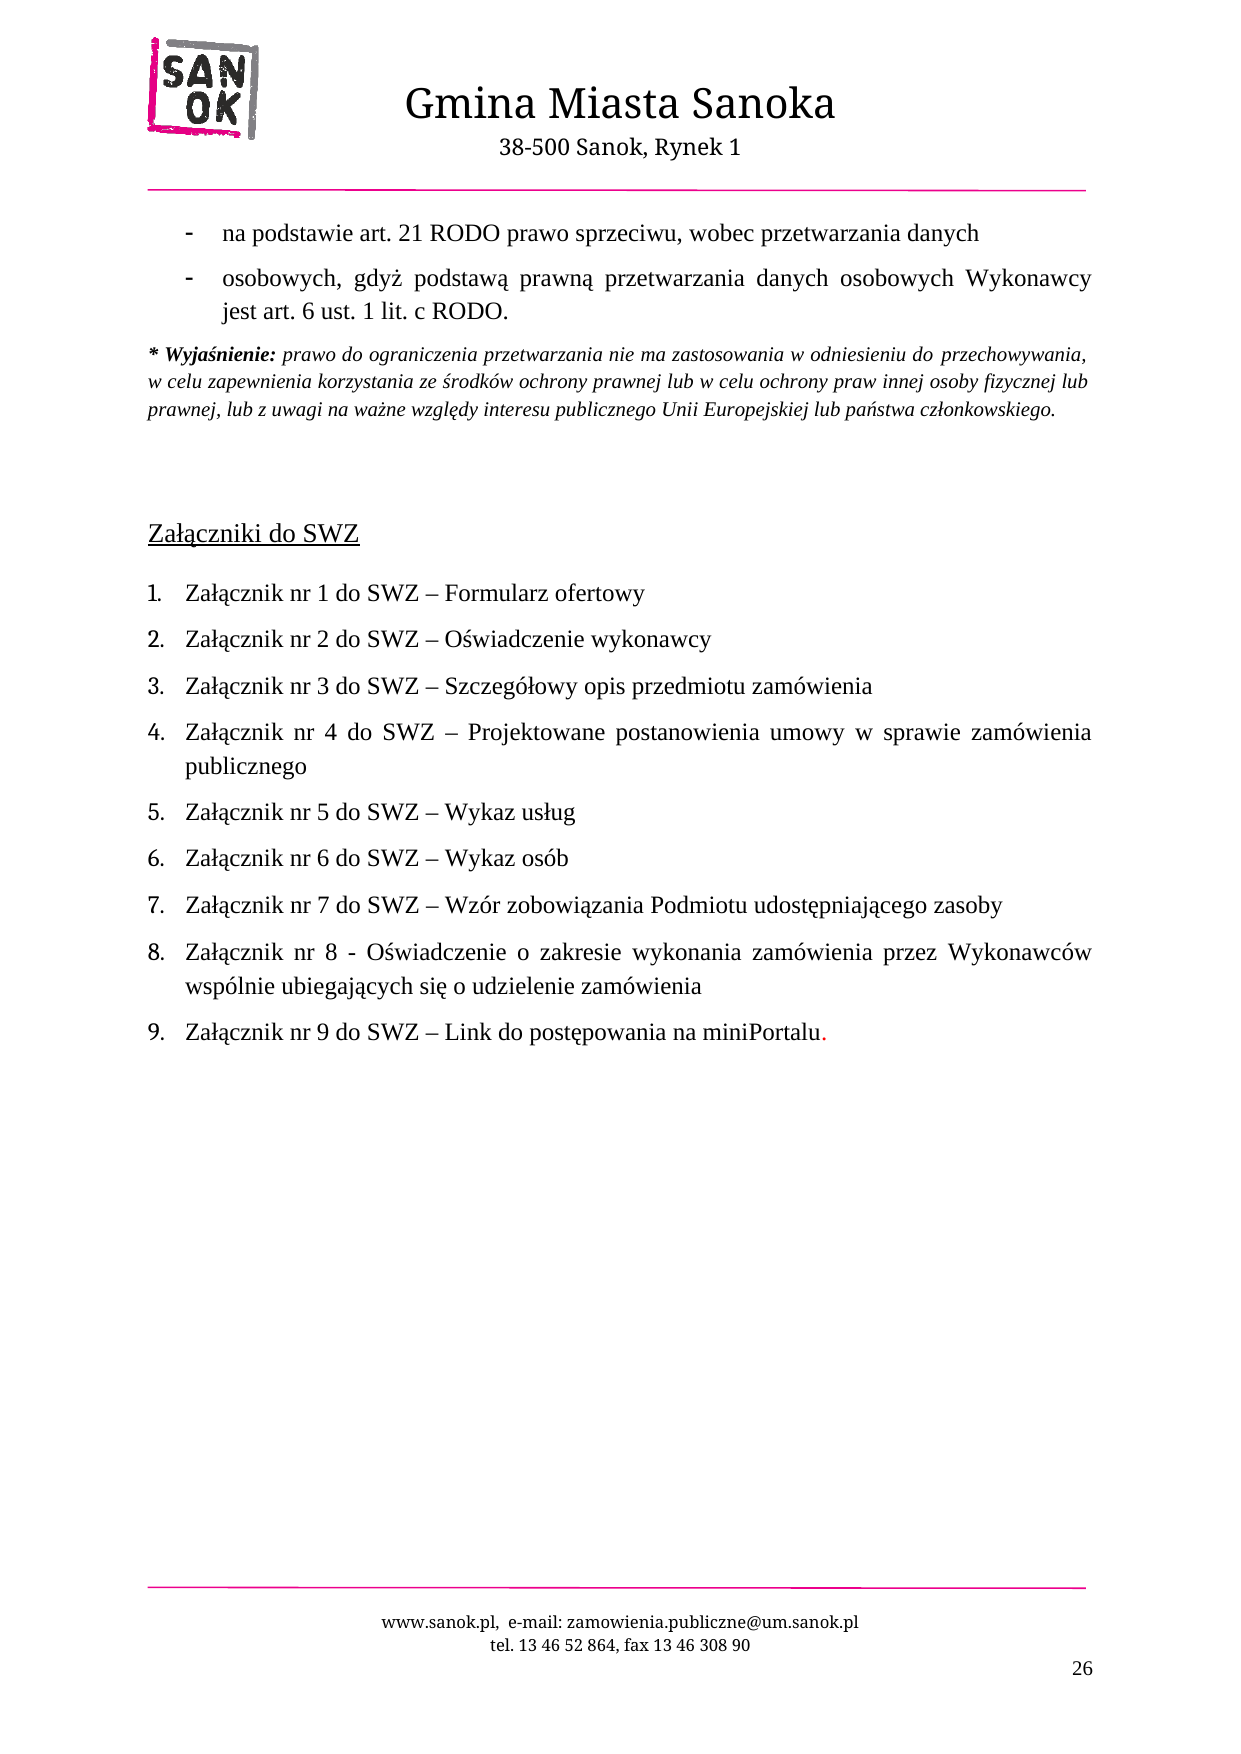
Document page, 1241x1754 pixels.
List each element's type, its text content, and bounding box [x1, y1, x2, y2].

list Załącznik nr 6 do SWZ – Wykaz osób [148, 843, 1093, 873]
list Załącznik nr 2 do SWZ – Oświadczenie wykonawcy [148, 624, 1093, 654]
list osobowych, gdyż podstawą prawną przetwarzania danych osobowych Wykonawcy jest art. 6 ust. 1 lit. c RODO. [185, 263, 1093, 325]
list Załącznik nr 3 do SWZ – Szczegółowy opis przedmiotu zamówienia [148, 671, 1093, 701]
list Załącznik nr 8 - Oświadczenie o zakresie wykonania zamówienia przez Wykonawców wspólnie ubiegających się o udzielenie zamówienia [148, 937, 1093, 1000]
picture [147, 37, 259, 140]
list Załącznik nr 1 do SWZ – Formularz ofertowy [148, 578, 1093, 608]
list Załącznik nr 7 do SWZ – Wzór zobowiązania Podmiotu udostępniającego zasoby [148, 890, 1093, 919]
list Załącznik nr 5 do SWZ – Wykaz usług [148, 797, 1093, 826]
list na podstawie art. 21 RODO prawo sprzeciwu, wobec przetwarzania danych [185, 218, 1093, 247]
text * Wyjaśnienie: prawo do ograniczenia przetwarzania nie ma zastosowania w odniesieniu do przechowywania, w celu zapewnienia korzystania ze środków ochrony prawnej lub w celu ochrony praw innej osoby fizycznej lub prawnej, lub z uwagi na ważne względy interesu publicznego Unii Europejskiej lub państwa członkowskiego. [148, 342, 1093, 421]
list Załącznik nr 4 do SWZ – Projektowane postanowienia umowy w sprawie zamówienia publicznego [148, 717, 1093, 780]
text Załączniki do SWZ [148, 517, 1093, 548]
list Załącznik nr 9 do SWZ – Link do postępowania na miniPortalu. [148, 1017, 1093, 1046]
